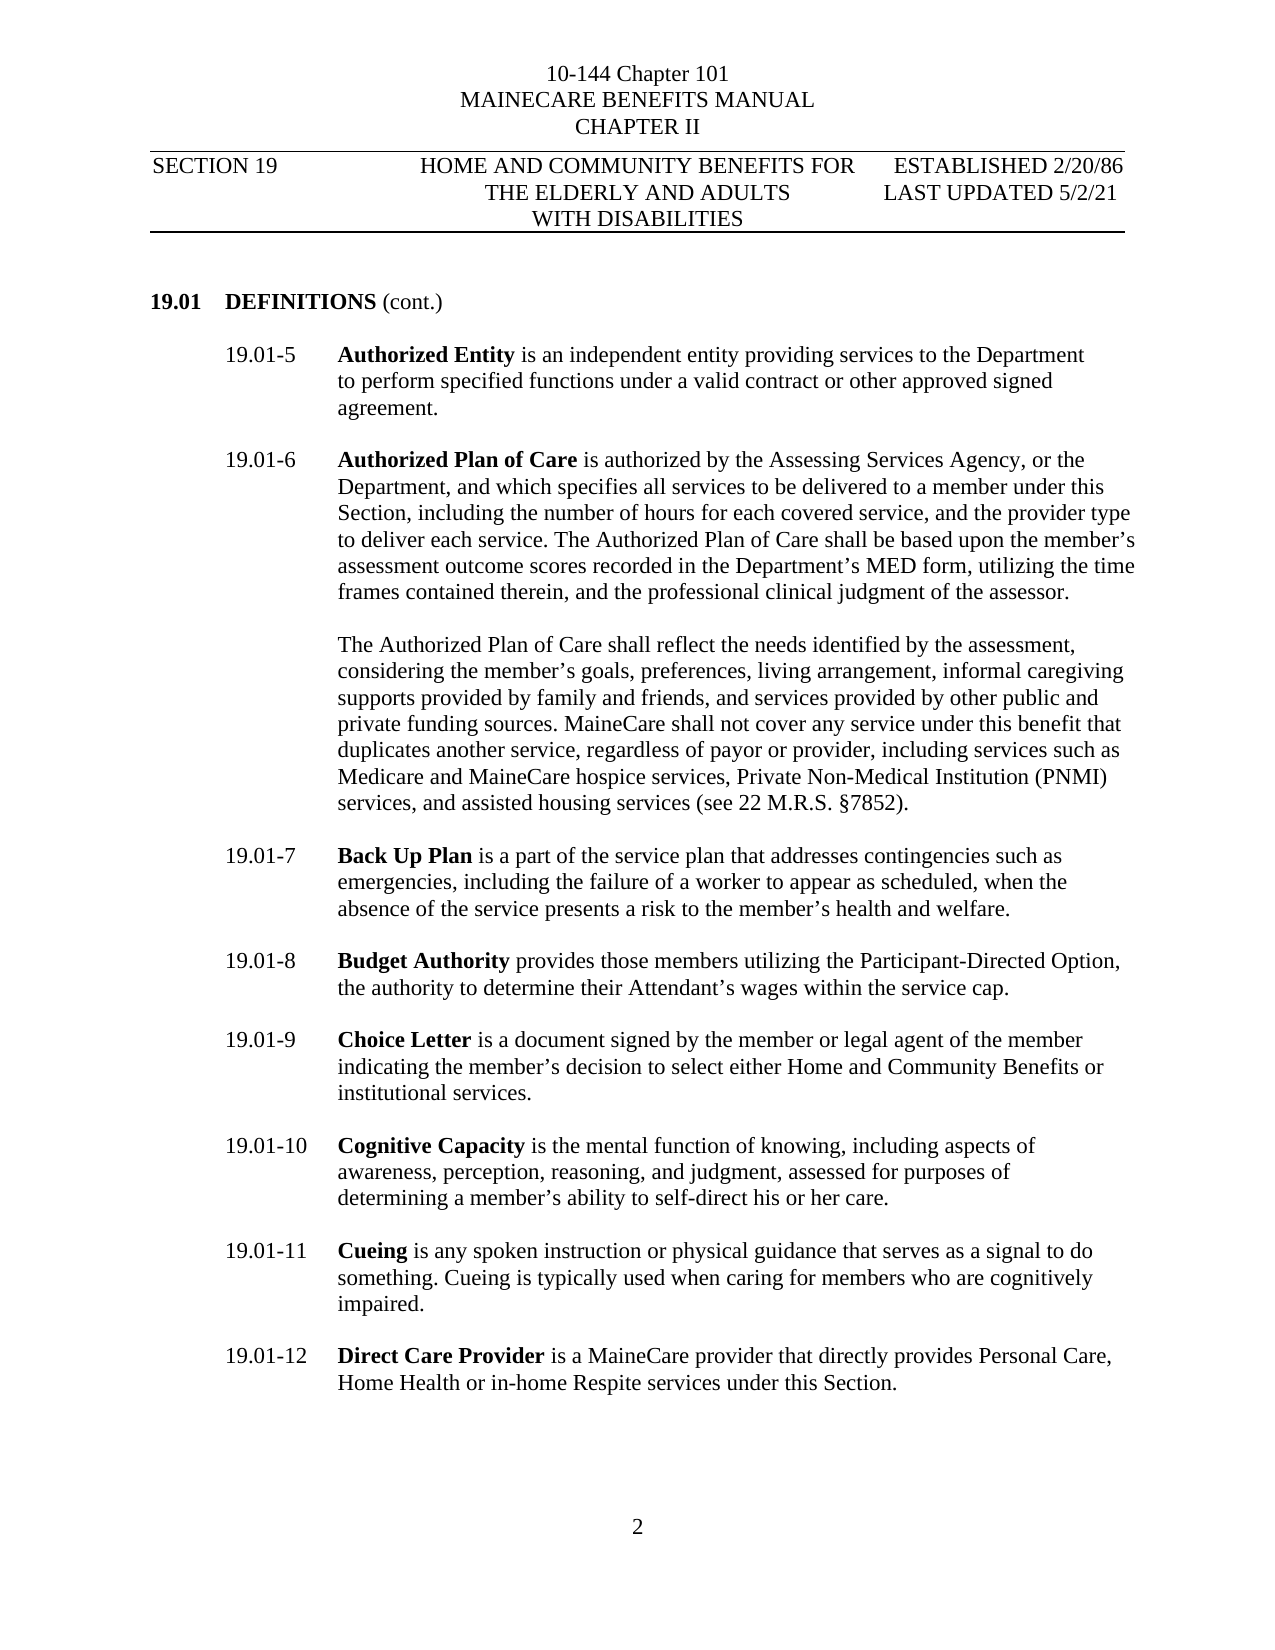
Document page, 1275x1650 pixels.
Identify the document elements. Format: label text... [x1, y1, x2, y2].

text 19.01-12 Direct Care Provider is a MaineCare provider that directly provides Personal Care, Home Health or in-home Respite services under this Section. [225, 1343, 1125, 1395]
text 19.01 DEFINITIONS (cont.) [150, 288, 1125, 315]
text The Authorized Plan of Care shall reflect the needs identified by the assessment, considering the member’s goals, preferences, living arrangement, informal caregiving supports provided by family and friends, and services provided by other public and private funding sources. MaineCare shall not cover any service under this benefit that duplicates another service, regardless of payor or provider, including services such as Medicare and MaineCare hospice services, Private Non-Medical Institution (PNMI) services, and assisted housing services (see 22 M.R.S. §7852). [225, 631, 1144, 816]
text 19.01-9 Choice Letter is a document signed by the member or legal agent of the member indicating the member’s decision to select either Home and Community Benefits or institutional services. [225, 1026, 1125, 1105]
text 19.01-7 Back Up Plan is a part of the service plan that addresses contingencies such as emergencies, including the failure of a worker to appear as scheduled, when the absence of the service presents a risk to the member’s health and welfare. [225, 842, 1144, 921]
text 19.01-6 Authorized Plan of Care is authorized by the Assessing Services Agency, or the Department, and which specifies all services to be delivered to a member under this Section, including the number of hours for each covered service, and the provider type to deliver each service. The Authorized Plan of Care shall be based upon the member’s assessment outcome scores recorded in the Department’s MED form, utilizing the time frames contained therein, and the professional clinical judgment of the assessor. [225, 447, 1144, 605]
text 19.01-5 Authorized Entity is an independent entity providing services to the Department to perform specified functions under a valid contract or other approved signed agreement. [75, 341, 1125, 420]
text 19.01-11 Cueing is any spoken instruction or physical guidance that serves as a signal to do something. Cueing is typically used when caring for members who are cognitively impaired. [225, 1237, 1125, 1316]
text 19.01-10 Cognitive Capacity is the mental function of knowing, including aspects of awareness, perception, reasoning, and judgment, assessed for purposes of determining a member’s ability to self-direct his or her care. [225, 1132, 1125, 1211]
text 19.01-8 Budget Authority provides those members utilizing the Participant-Directed Option, the authority to determine their Attendant’s wages within the service cap. [225, 947, 1125, 1000]
